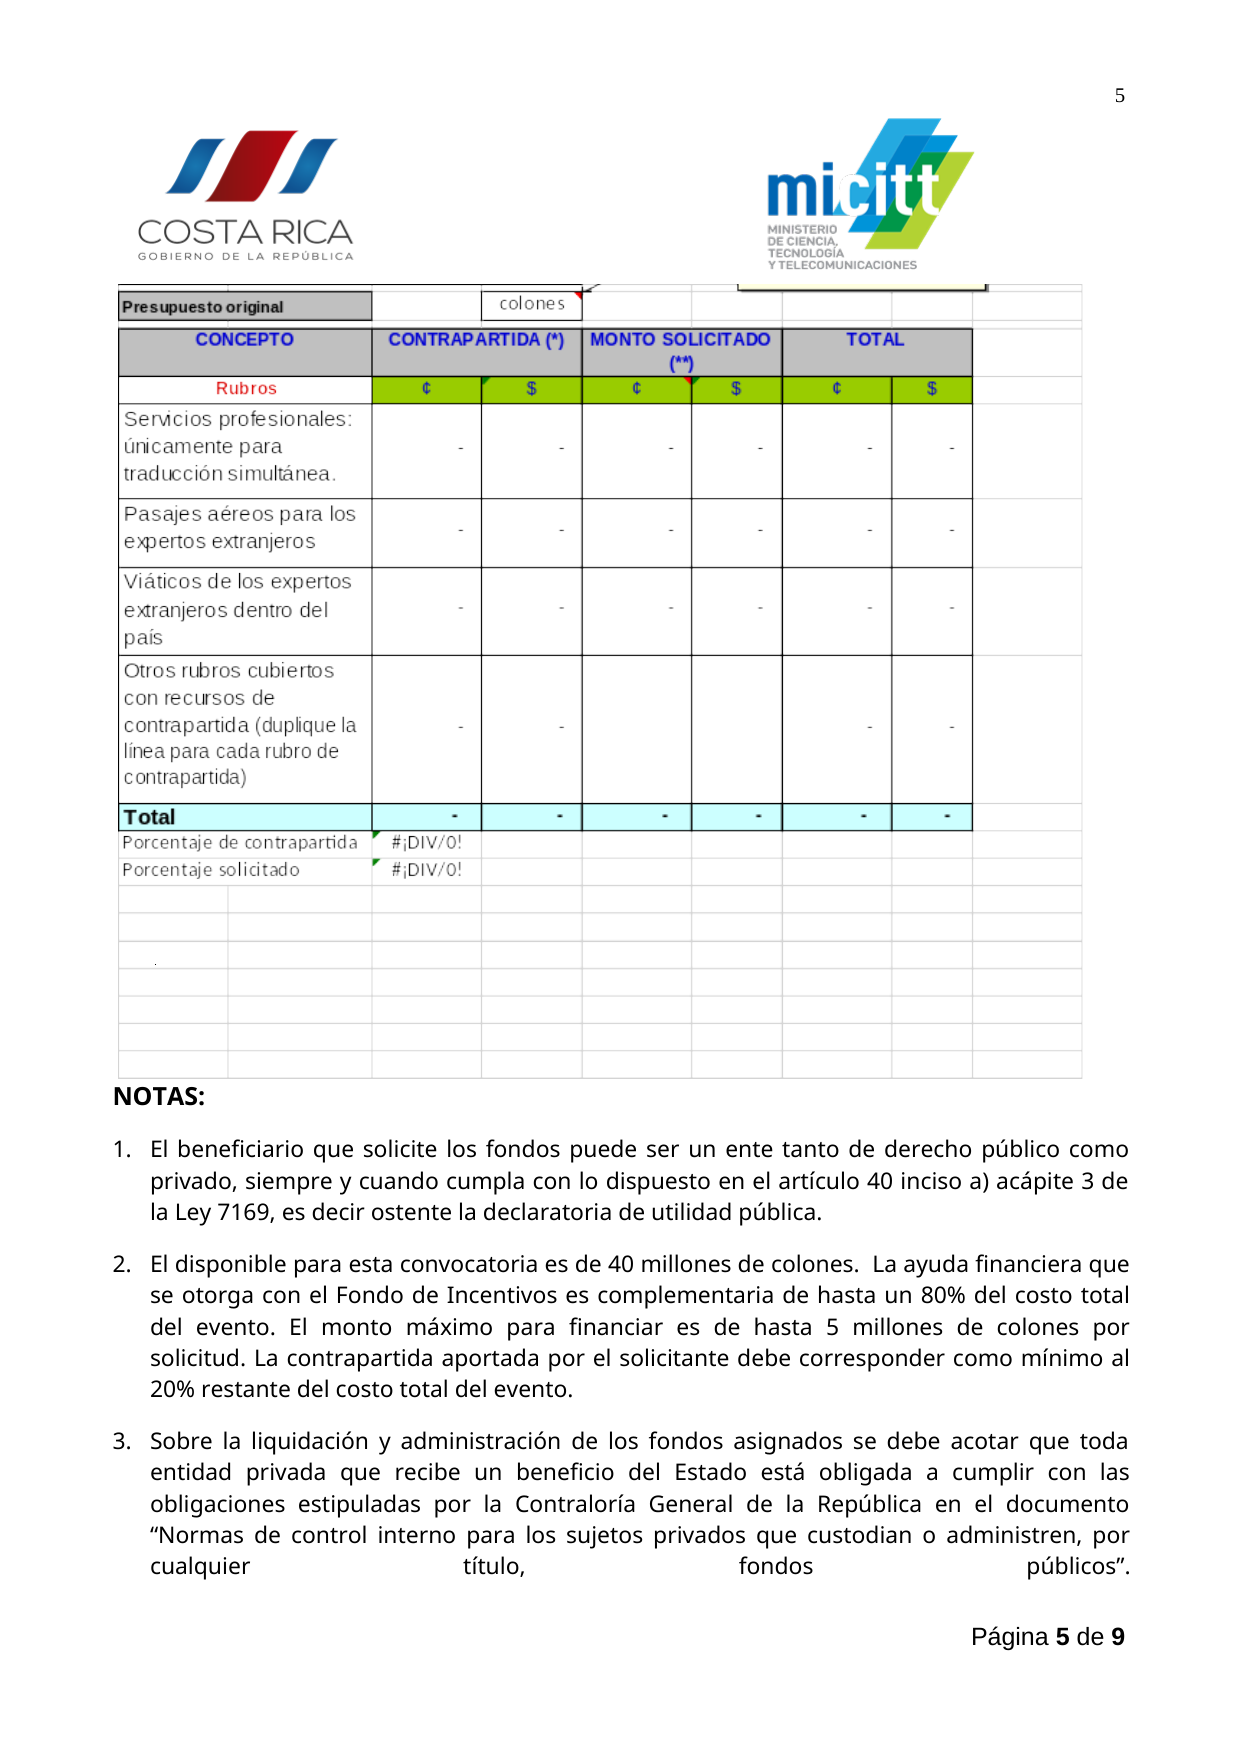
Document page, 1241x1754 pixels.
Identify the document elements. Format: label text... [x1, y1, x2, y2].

text Notas: [112, 285, 1131, 1112]
picture [122, 111, 981, 280]
list El disponible para esta convocatoria es de 40 millones de colones. La ayuda financiera que se otorga con el Fondo de Incentivos es complementaria de hasta un 80% del costo total del evento. El monto máximo para financiar es de hasta 5 millones de colones por solicitud. La contrapartida aportada por el solicitante debe corresponder como mínimo al 20% restante del costo total del evento. [112, 1248, 1131, 1404]
list El beneficiario que solicite los fondos puede ser un ente tanto de derecho público como privado, siempre y cuando cumpla con lo dispuesto en el artículo 40 inciso a) acápite 3 de la Ley 7169, es decir ostente la declaratoria de utilidad pública. [112, 1133, 1131, 1227]
